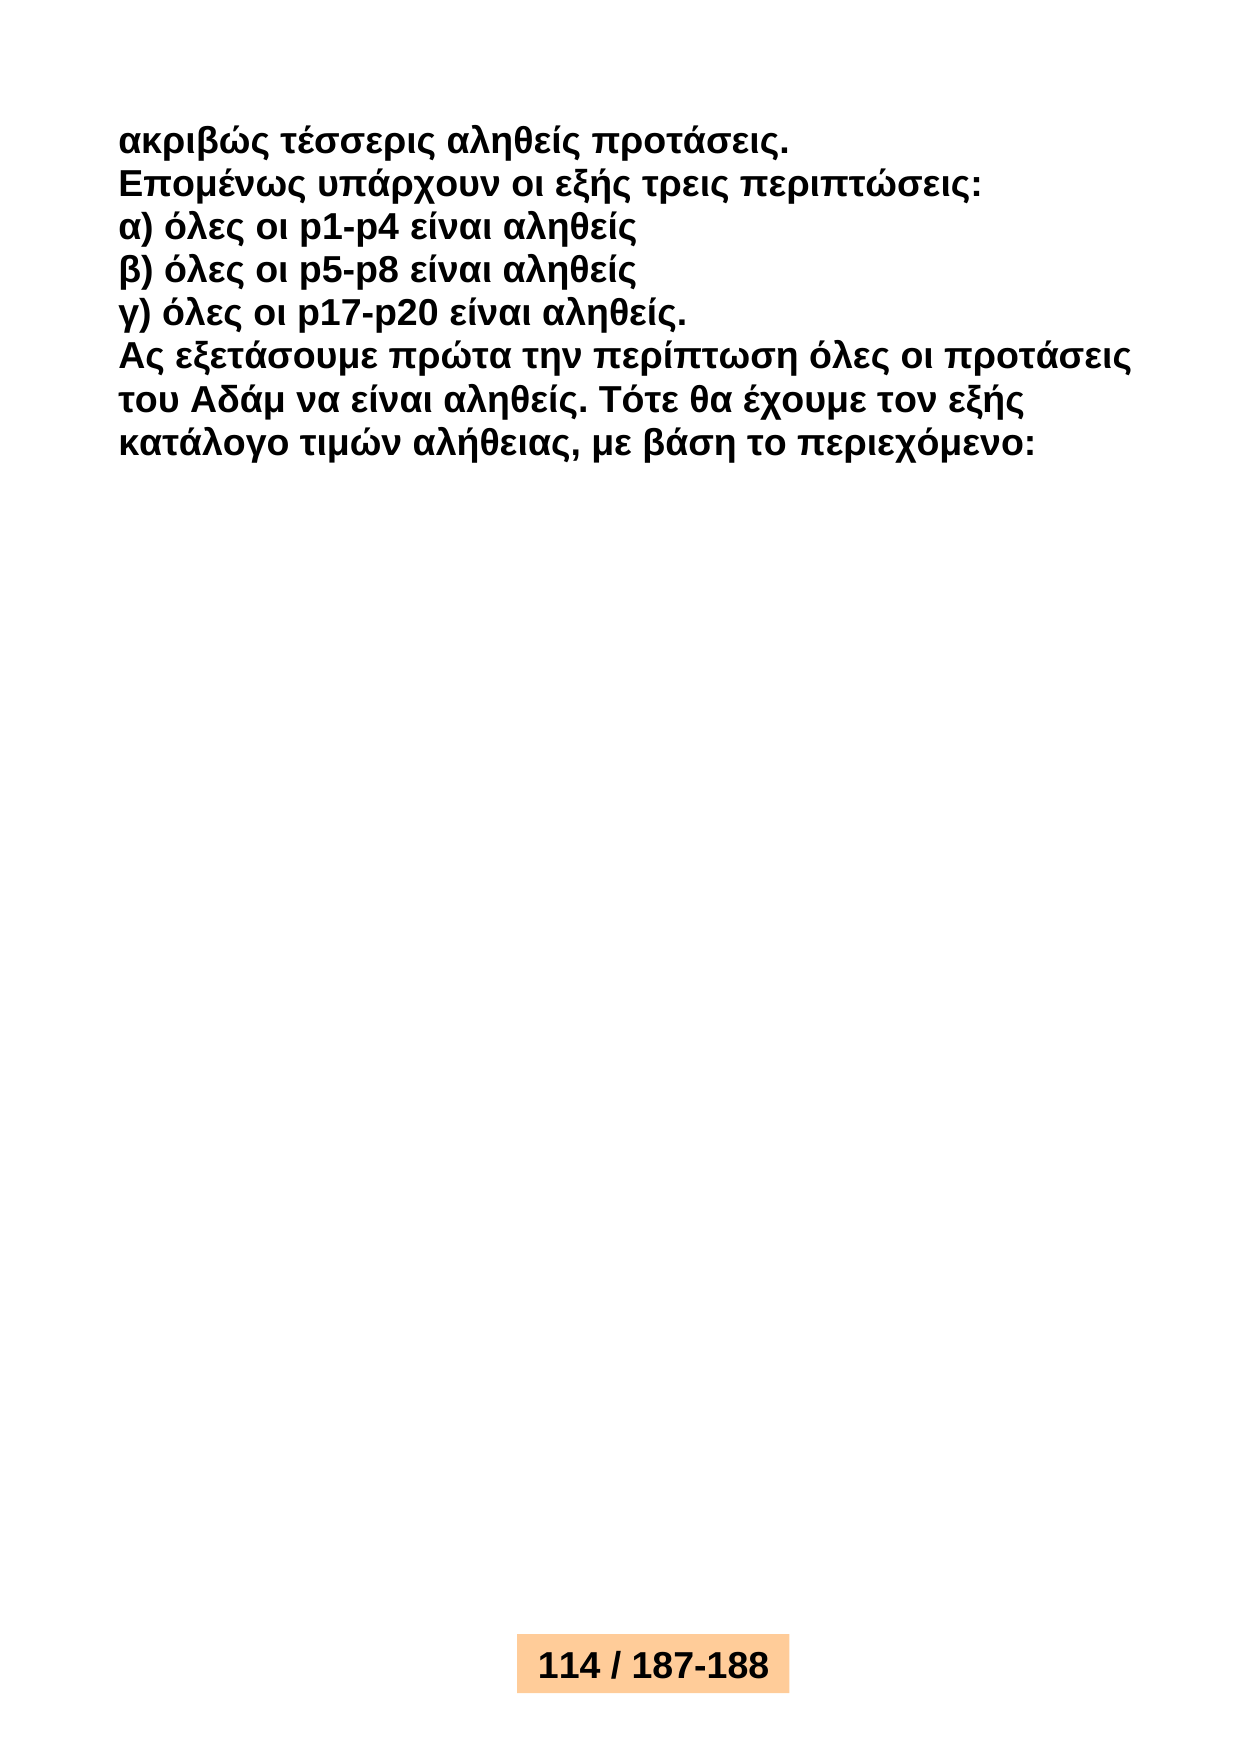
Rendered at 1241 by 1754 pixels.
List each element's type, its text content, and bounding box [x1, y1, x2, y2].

text Επομένως υπάρχουν οι εξής τρεις περιπτώσεις: [118, 161, 1152, 204]
text β) όλες οι p5-p8 είναι αληθείς [118, 247, 1152, 291]
text α) όλες οι p1-p4 είναι αληθείς [118, 204, 1152, 247]
text Ας εξετάσουμε πρώτα την περίπτωση όλες οι προτάσεις του Αδάμ να είναι αληθείς. Τότε θα έχουμε τον εξής κατάλογο τιμών αλήθειας, με βάση το περιεχόμενο: [118, 334, 1152, 463]
text γ) όλες οι p17-p20 είναι αληθείς. [118, 291, 1152, 334]
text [118, 118, 1152, 161]
